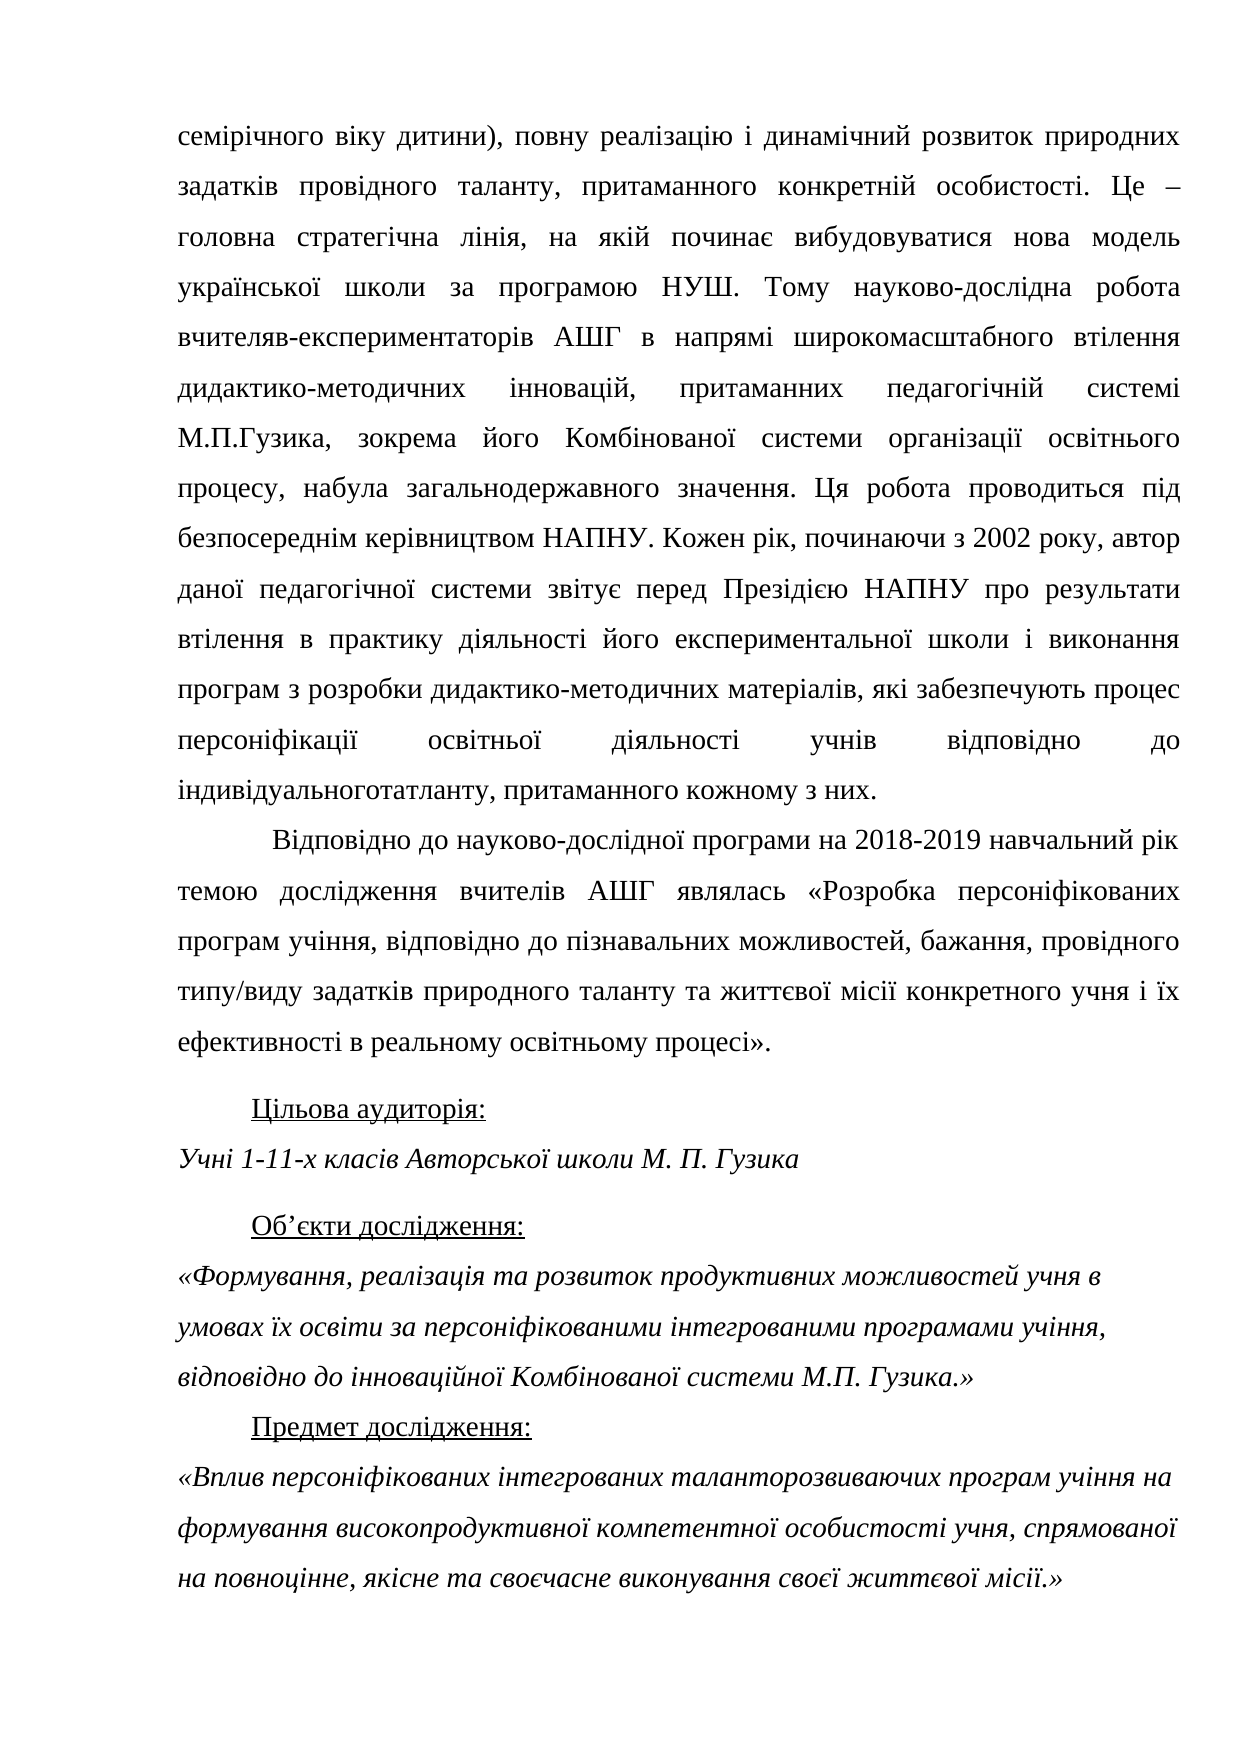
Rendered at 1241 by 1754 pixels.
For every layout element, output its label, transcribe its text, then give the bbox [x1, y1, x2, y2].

text Предмет дослідження: [177, 1409, 1181, 1443]
text Відповідно до науково-дослідної програми на 2018-2019 навчальний рік темою дослідження вчителів АШГ являлась «Розробка персоніфікованих програм учіння, відповідно до пізнавальних можливостей, бажання, провідного типу/виду задатків природного таланту та життєвої місії конкретного учня і їх ефективності в реальному освітньому процесі». [177, 822, 1181, 1057]
text Цільова аудиторія: [177, 1091, 1181, 1124]
text «Формування, реалізація та розвиток продуктивних можливостей учня в умовах їх освіти за персоніфікованими інтегрованими програмами учіння, відповідно до інноваційної Комбінованої системи М.П. Гузика.» [177, 1258, 1181, 1392]
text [177, 118, 1181, 806]
text Учні 1-11-х класів Авторської школи М. П. Гузика [177, 1141, 1181, 1174]
text «Вплив персоніфікованих інтегрованих таланторозвиваючих програм учіння на формування високопродуктивної компетентної особистості учня, спрямованої на повноцінне, якісне та своєчасне виконування своєї життєвої місії.» [177, 1459, 1181, 1594]
text Об’єкти дослідження: [177, 1208, 1181, 1242]
